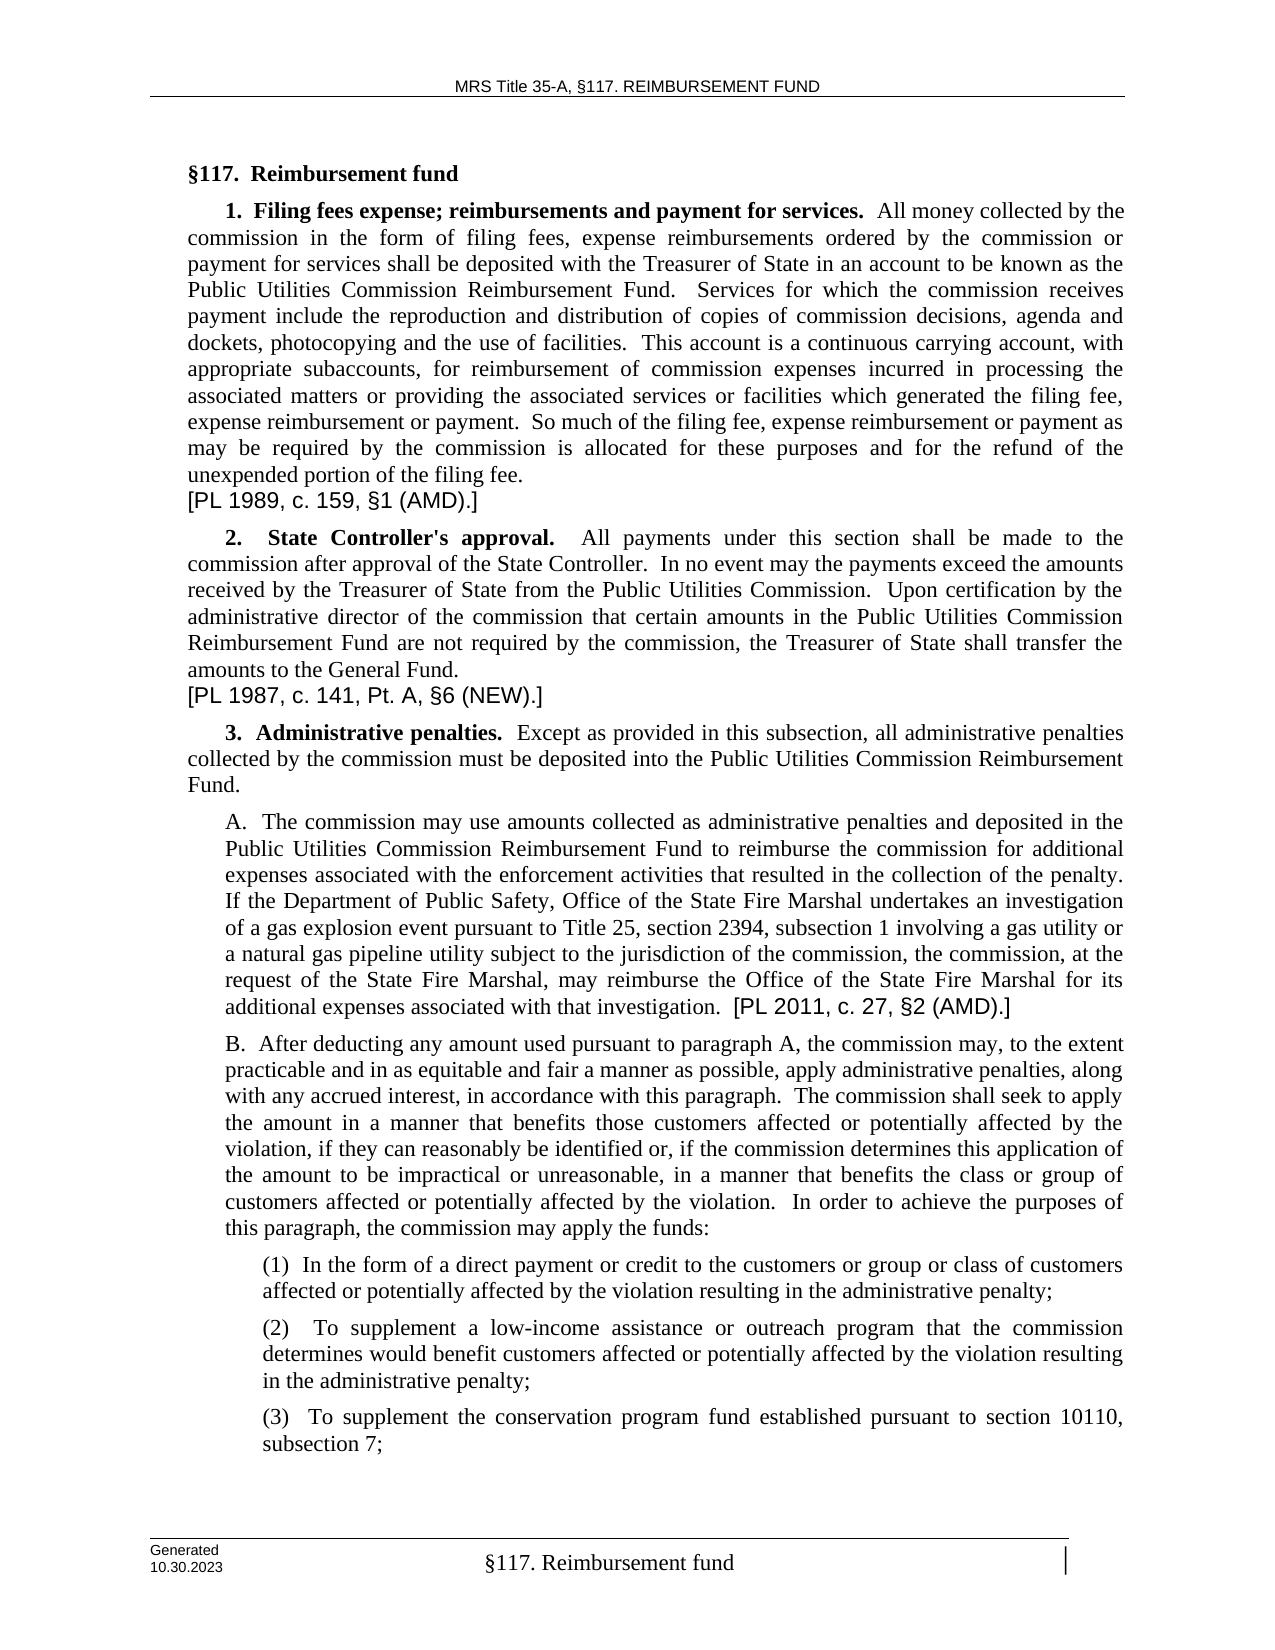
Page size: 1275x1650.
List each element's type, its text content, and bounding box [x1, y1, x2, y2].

text A. The commission may use amounts collected as administrative penalties and deposited in the Public Utilities Commission Reimbursement Fund to reimburse the commission for additional expenses associated with the enforcement activities that resulted in the collection of the penalty. If the Department of Public Safety, Office of the State Fire Marshal undertakes an investigation of a gas explosion event pursuant to Title 25, section 2394, subsection 1 involving a gas utility or a natural gas pipeline utility subject to the jurisdiction of the commission, the commission, at the request of the State Fire Marshal, may reimburse the Office of the State Fire Marshal for its additional expenses associated with that investigation. [PL 2011, c. 27, §2 (AMD).] [225, 808, 1125, 1019]
text §117. Reimbursement fund [187, 160, 1125, 187]
text [PL 1987, c. 141, Pt. A, §6 (NEW).] [187, 682, 1125, 708]
text B. After deducting any amount used pursuant to paragraph A, the commission may, to the extent practicable and in as equitable and fair a manner as possible, apply administrative penalties, along with any accrued interest, in accordance with this paragraph. The commission shall seek to apply the amount in a manner that benefits those customers affected or potentially affected by the violation, if they can reasonably be identified or, if the commission determines this application of the amount to be impractical or unreasonable, in a manner that benefits the class or group of customers affected or potentially affected by the violation. In order to achieve the purposes of this paragraph, the commission may apply the funds: [225, 1029, 1125, 1240]
text 1. Filing fees expense; reimbursements and payment for services. All money collected by the commission in the form of filing fees, expense reimbursements ordered by the commission or payment for services shall be deposited with the Treasurer of State in an account to be known as the Public Utilities Commission Reimbursement Fund. Services for which the commission receives payment include the reproduction and distribution of copies of commission decisions, agenda and dockets, photocopying and the use of facilities. This account is a continuous carrying account, with appropriate subaccounts, for reimbursement of commission expenses incurred in processing the associated matters or providing the associated services or facilities which generated the filing fee, expense reimbursement or payment. So much of the filing fee, expense reimbursement or payment as may be required by the commission is allocated for these purposes and for the refund of the unexpended portion of the filing fee. [187, 197, 1125, 487]
text (1) In the form of a direct payment or credit to the customers or group or class of customers affected or potentially affected by the violation resulting in the administrative penalty; [262, 1251, 1125, 1303]
text 3. Administrative penalties. Except as provided in this subsection, all administrative penalties collected by the commission must be deposited into the Public Utilities Commission Reimbursement Fund. [187, 719, 1125, 798]
text [PL 1989, c. 159, §1 (AMD).] [187, 487, 1125, 513]
text (3) To supplement the conservation program fund established pursuant to section 10110, subsection 7; [262, 1403, 1125, 1456]
text (2) To supplement a low-income assistance or outreach program that the commission determines would benefit customers affected or potentially affected by the violation resulting in the administrative penalty; [262, 1314, 1125, 1393]
text 2. State Controller's approval. All payments under this section shall be made to the commission after approval of the State Controller. In no event may the payments exceed the amounts received by the Treasurer of State from the Public Utilities Commission. Upon certification by the administrative director of the commission that certain amounts in the Public Utilities Commission Reimbursement Fund are not required by the commission, the Treasurer of State shall transfer the amounts to the General Fund. [187, 524, 1125, 682]
